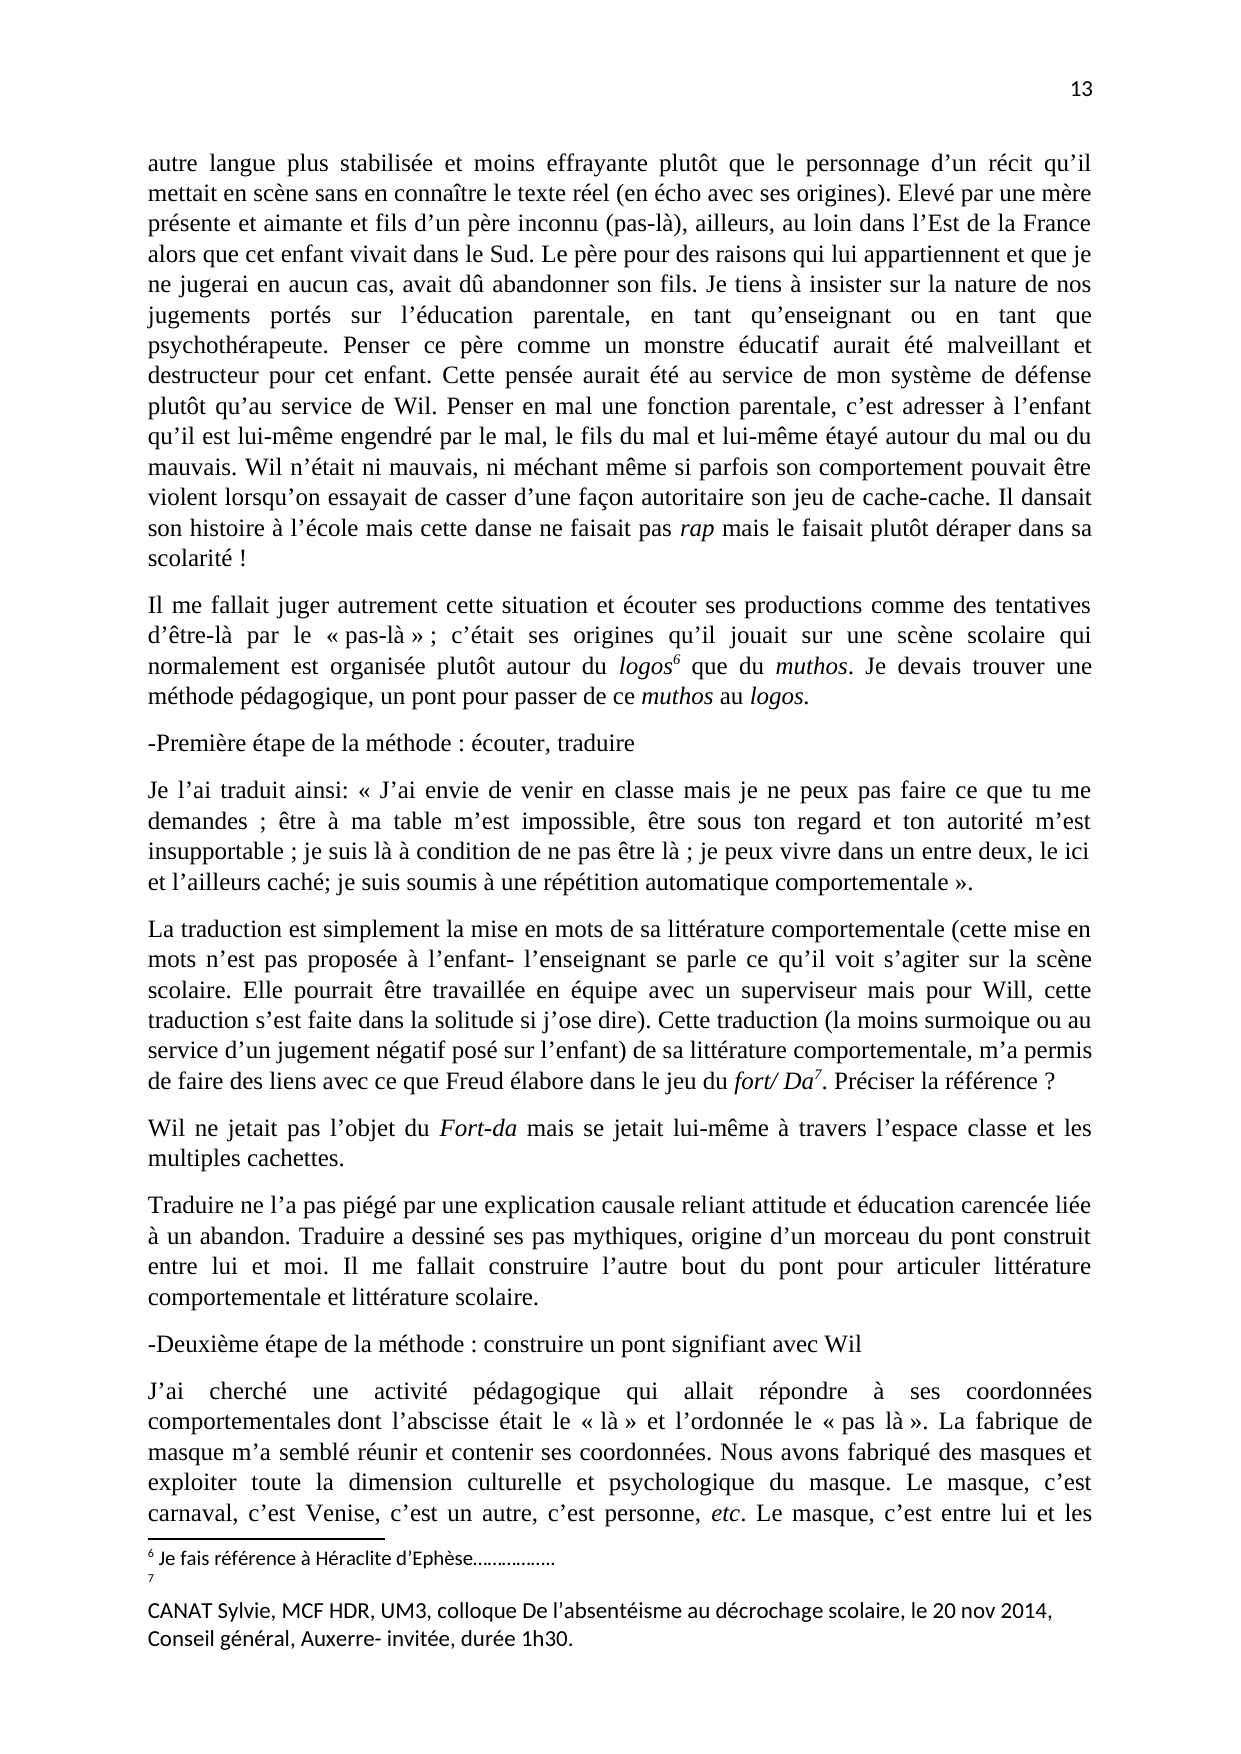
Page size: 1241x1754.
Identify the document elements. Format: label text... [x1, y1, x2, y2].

text Traduire ne l’a pas piégé par une explication causale reliant attitude et éducation carencée liée à un abandon. Traduire a dessiné ses pas mythiques, origine d’un morceau du pont construit entre lui et moi. Il me fallait construire l’autre bout du pont pour articuler littérature comportementale et littérature scolaire. [148, 1191, 1093, 1311]
text -Deuxième étape de la méthode : construire un pont signifiant avec Wil [148, 1329, 1093, 1358]
text Je l’ai traduit ainsi: « J’ai envie de venir en classe mais je ne peux pas faire ce que tu me demandes ; être à ma table m’est impossible, être sous ton regard et ton autorité m’est insupportable ; je suis là à condition de ne pas être là ; je peux vivre dans un entre deux, le ici et l’ailleurs caché; je suis soumis à une répétition automatique comportementale ». [148, 776, 1093, 896]
text La traduction est simplement la mise en mots de sa littérature comportementale (cette mise en mots n’est pas proposée à l’enfant- l’enseignant se parle ce qu’il voit s’agiter sur la scène scolaire. Elle pourrait être travaillée en équipe avec un superviseur mais pour Will, cette traduction s’est faite dans la solitude si j’ose dire). Cette traduction (la moins surmoique ou au service d’un jugement négatif posé sur l’enfant) de sa littérature comportementale, m’a permis de faire des liens avec ce que Freud élabore dans le jeu du fort/ Da. Préciser la référence ? [148, 914, 1093, 1095]
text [148, 1376, 1093, 1526]
text -Première étape de la méthode : écouter, traduire [148, 728, 1093, 757]
text Il me fallait juger autrement cette situation et écouter ses productions comme des tentatives d’être-là par le « pas-là » ; c’était ses origines qu’il jouait sur une scène scolaire qui normalement est organisée plutôt autour du logos que du muthos. Je devais trouver une méthode pédagogique, un pont pour passer de ce muthos au logos. [148, 590, 1093, 710]
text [148, 148, 1093, 572]
text Wil ne jetait pas l’objet du Fort-da mais se jetait lui-même à travers l’espace classe et les multiples cachettes. [148, 1113, 1093, 1172]
